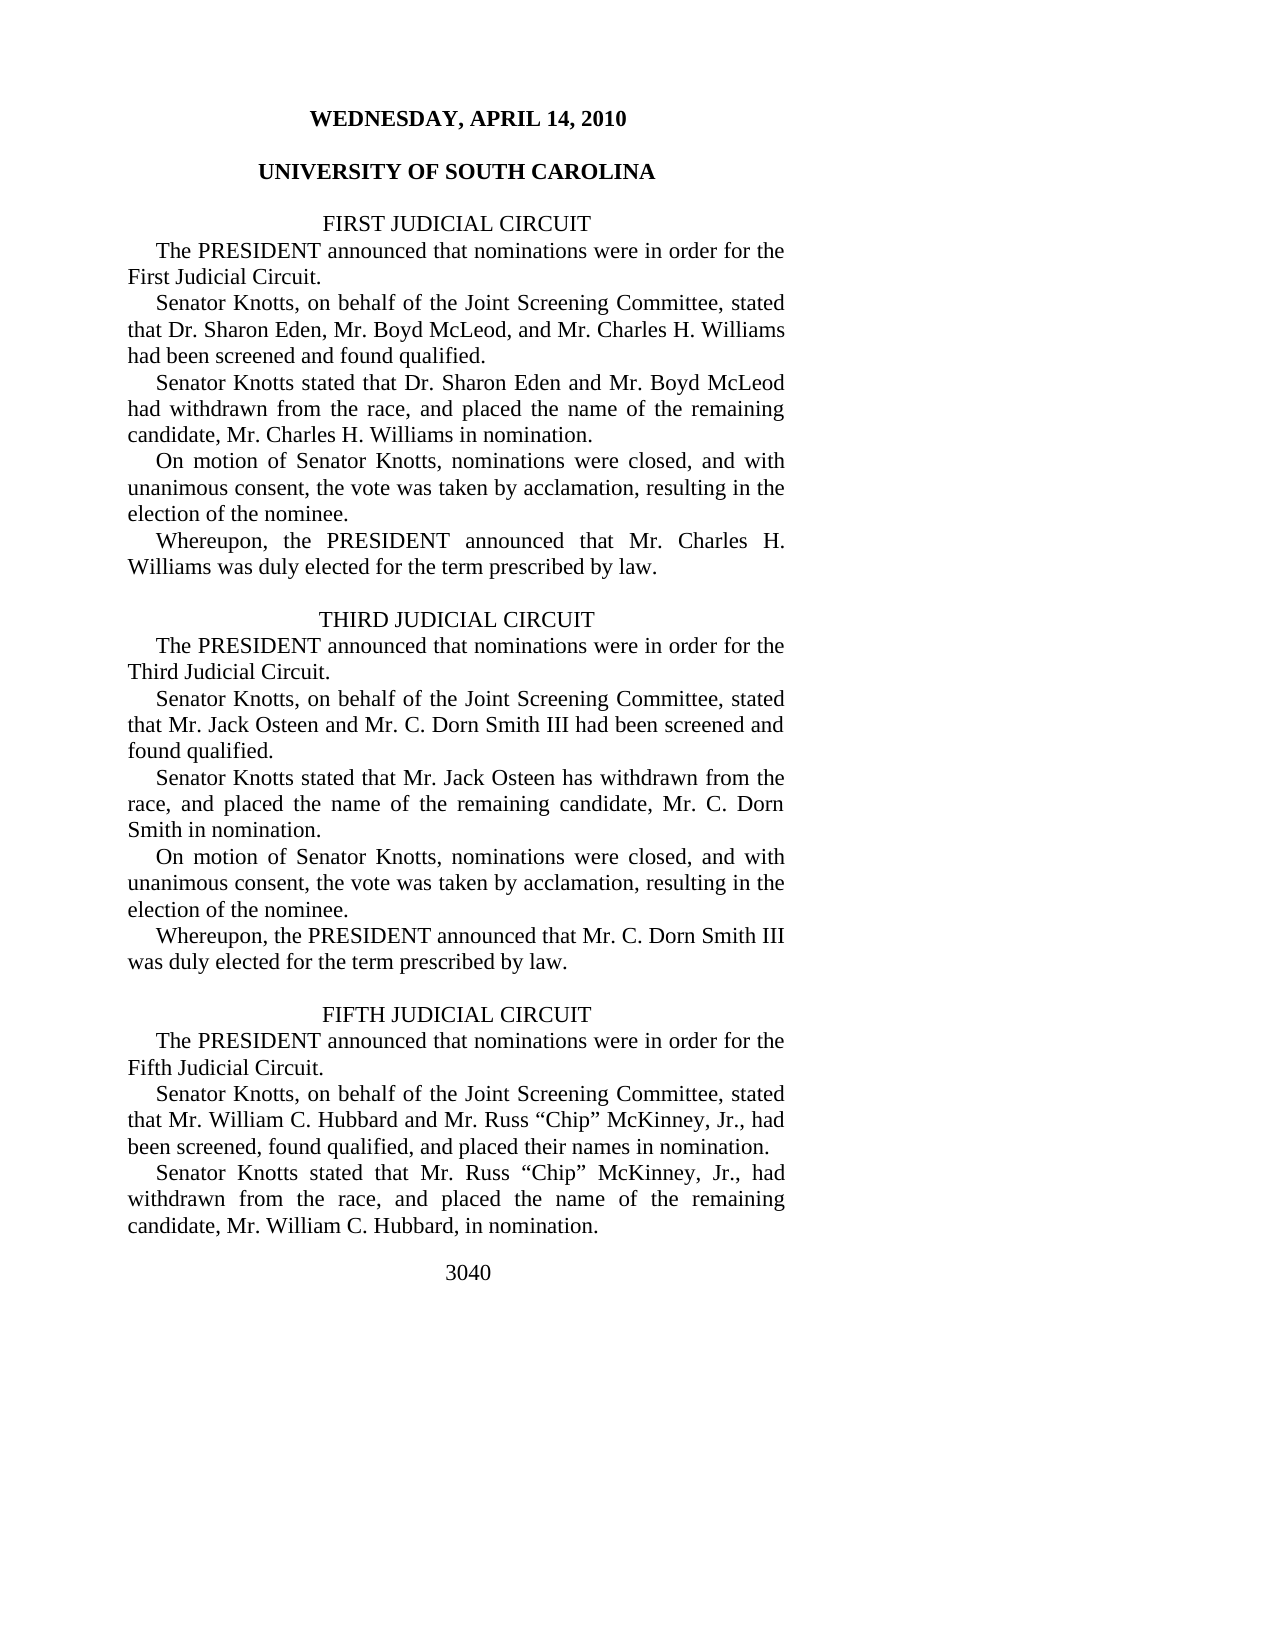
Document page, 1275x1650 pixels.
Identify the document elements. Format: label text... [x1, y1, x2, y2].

text Whereupon, the PRESIDENT announced that Mr. Charles H. Williams was duly elected for the term prescribed by law. [127, 527, 786, 579]
text The PRESIDENT announced that nominations were in order for the First Judicial Circuit. [127, 237, 786, 289]
text Whereupon, the PRESIDENT announced that Mr. C. Dorn Smith III was duly elected for the term prescribed by law. [127, 922, 786, 975]
text Senator Knotts, on behalf of the Joint Screening Committee, stated that Mr. Jack Osteen and Mr. C. Dorn Smith III had been screened and found qualified. [127, 685, 786, 764]
text Senator Knotts stated that Dr. Sharon Eden and Mr. Boyd McLeod had withdrawn from the race, and placed the name of the remaining candidate, Mr. Charles H. Williams in nomination. [127, 368, 786, 448]
text UNIVERSITY OF SOUTH CAROLINA [127, 158, 786, 184]
text The PRESIDENT announced that nominations were in order for the Third Judicial Circuit. [127, 632, 786, 685]
text Senator Knotts, on behalf of the Joint Screening Committee, stated that Dr. Sharon Eden, Mr. Boyd McLeod, and Mr. Charles H. Williams had been screened and found qualified. [127, 289, 786, 368]
text FIRST JUDICIAL CIRCUIT [127, 210, 786, 237]
text FIFTH JUDICIAL CIRCUIT [127, 1001, 786, 1027]
text THIRD JUDICIAL CIRCUIT [127, 606, 786, 632]
text The PRESIDENT announced that nominations were in order for the Fifth Judicial Circuit. [127, 1027, 786, 1080]
text Senator Knotts stated that Mr. Russ “Chip” McKinney, Jr., had withdrawn from the race, and placed the name of the remaining candidate, Mr. William C. Hubbard, in nomination. [127, 1159, 786, 1238]
text Senator Knotts, on behalf of the Joint Screening Committee, stated that Mr. William C. Hubbard and Mr. Russ “Chip” McKinney, Jr., had been screened, found qualified, and placed their names in nomination. [127, 1080, 786, 1159]
text Senator Knotts stated that Mr. Jack Osteen has withdrawn from the race, and placed the name of the remaining candidate, Mr. C. Dorn Smith in nomination. [127, 764, 786, 843]
